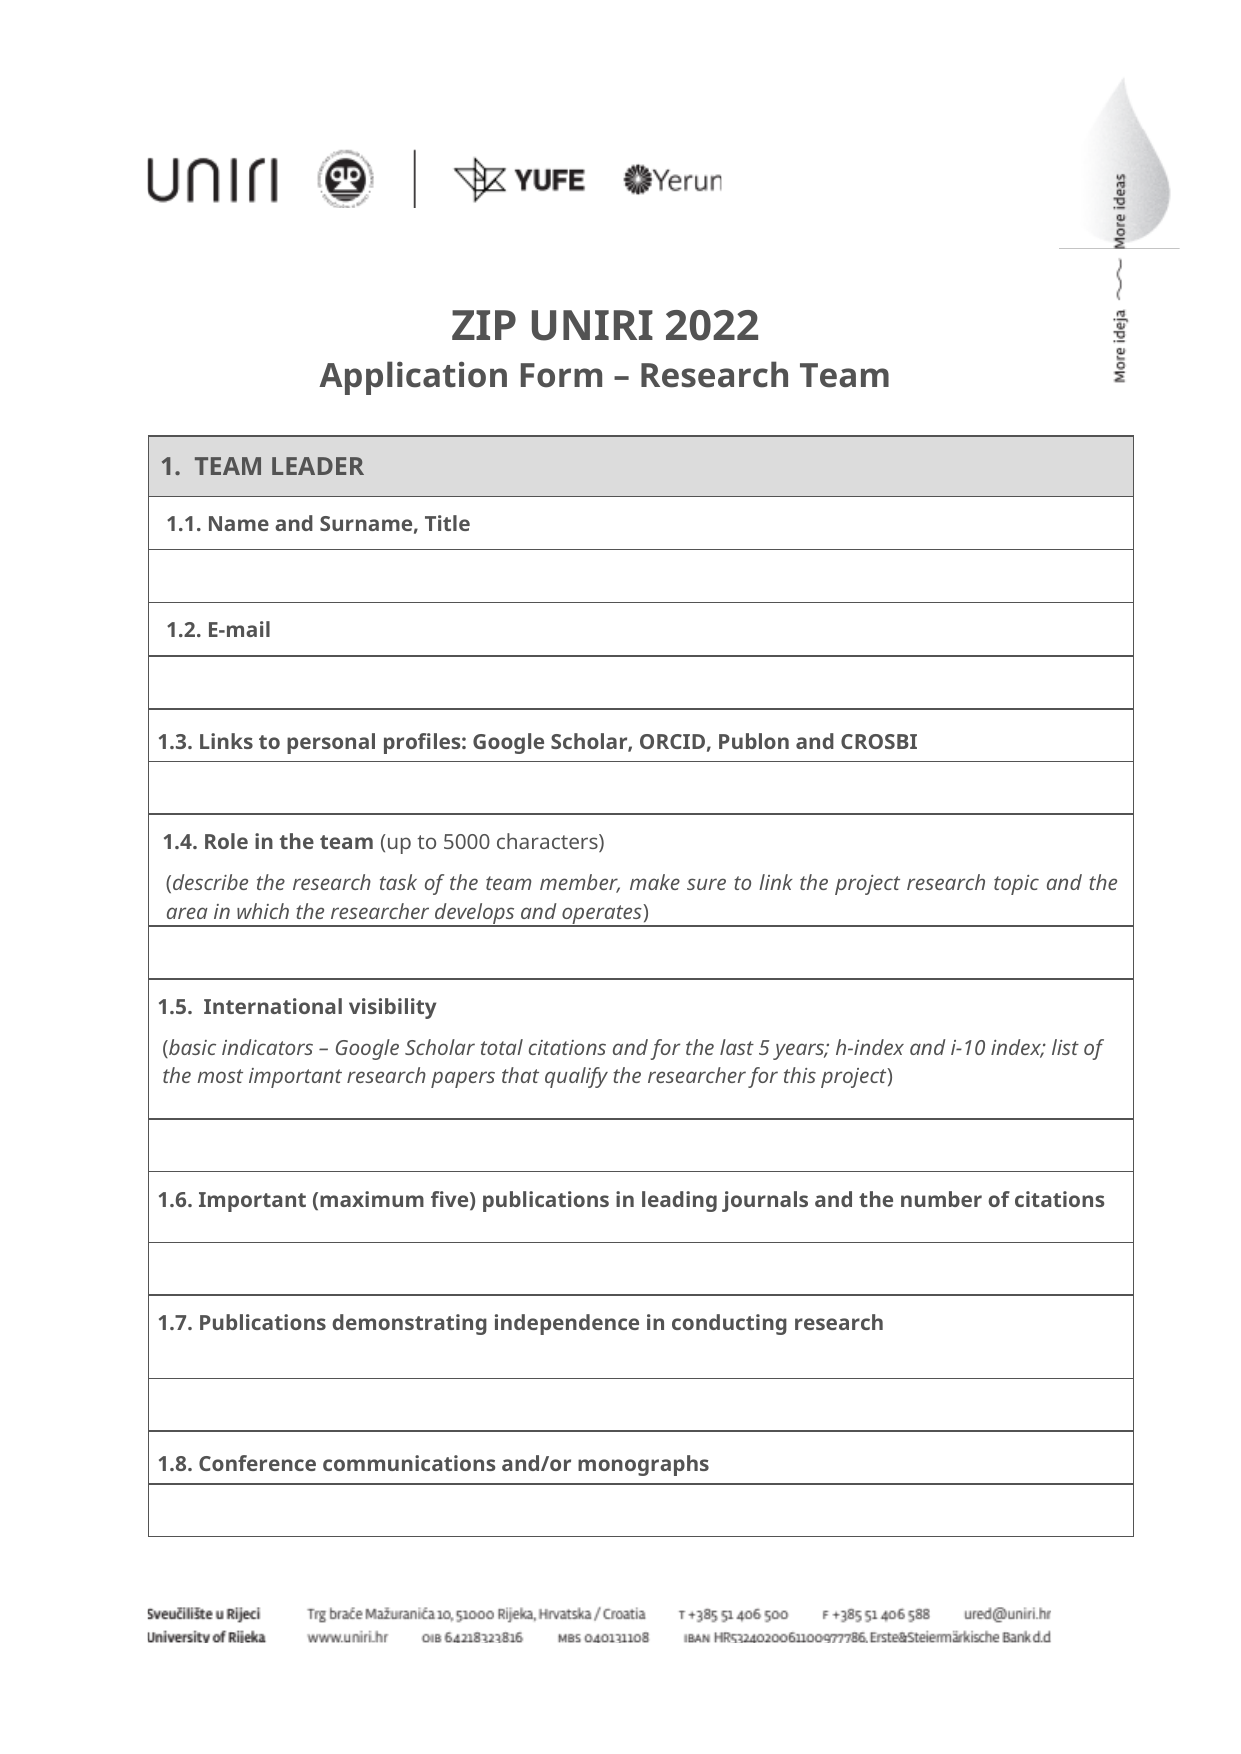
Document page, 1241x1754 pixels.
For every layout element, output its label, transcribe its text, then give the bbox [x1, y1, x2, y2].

table_cell 1.7. Publications demonstrating independence in conducting research [149, 1296, 1133, 1378]
table_cell [149, 657, 1133, 708]
text ZIP UNIRI 2022 [148, 295, 1063, 352]
table_cell 1.6. Important (maximum five) publications in leading journals and the number of citations [149, 1172, 1133, 1242]
table_cell [149, 762, 1133, 813]
table_header 1. TEAM LEADER [149, 437, 1133, 496]
table_cell [149, 1243, 1133, 1294]
table_cell 1.4. Role in the team (up to 5000 characters) (describe the research task of the team member, make sure to link the project research topic and the area in which the researcher develops and operates) [149, 815, 1133, 925]
table_cell [149, 1379, 1133, 1430]
text Application Form – Research Team [148, 352, 1063, 397]
table_cell 1.1. Name and Surname, Title [149, 497, 1133, 549]
table_cell [149, 1485, 1133, 1536]
table_cell [149, 550, 1133, 602]
table_cell 1.2. E-mail [149, 603, 1133, 655]
table_cell [149, 927, 1133, 978]
table_cell 1.5. International visibility (basic indicators – Google Scholar total citations and for the last 5 years; h-index and i-10 index; list of the most important research papers that qualify the researcher for this project) [149, 980, 1133, 1118]
table_cell 1.8. Conference communications and/or monographs [149, 1432, 1133, 1483]
table_cell 1.3. Links to personal profiles: Google Scholar, ORCID, Publon and CROSBI [149, 710, 1133, 761]
table_cell [149, 1120, 1133, 1171]
